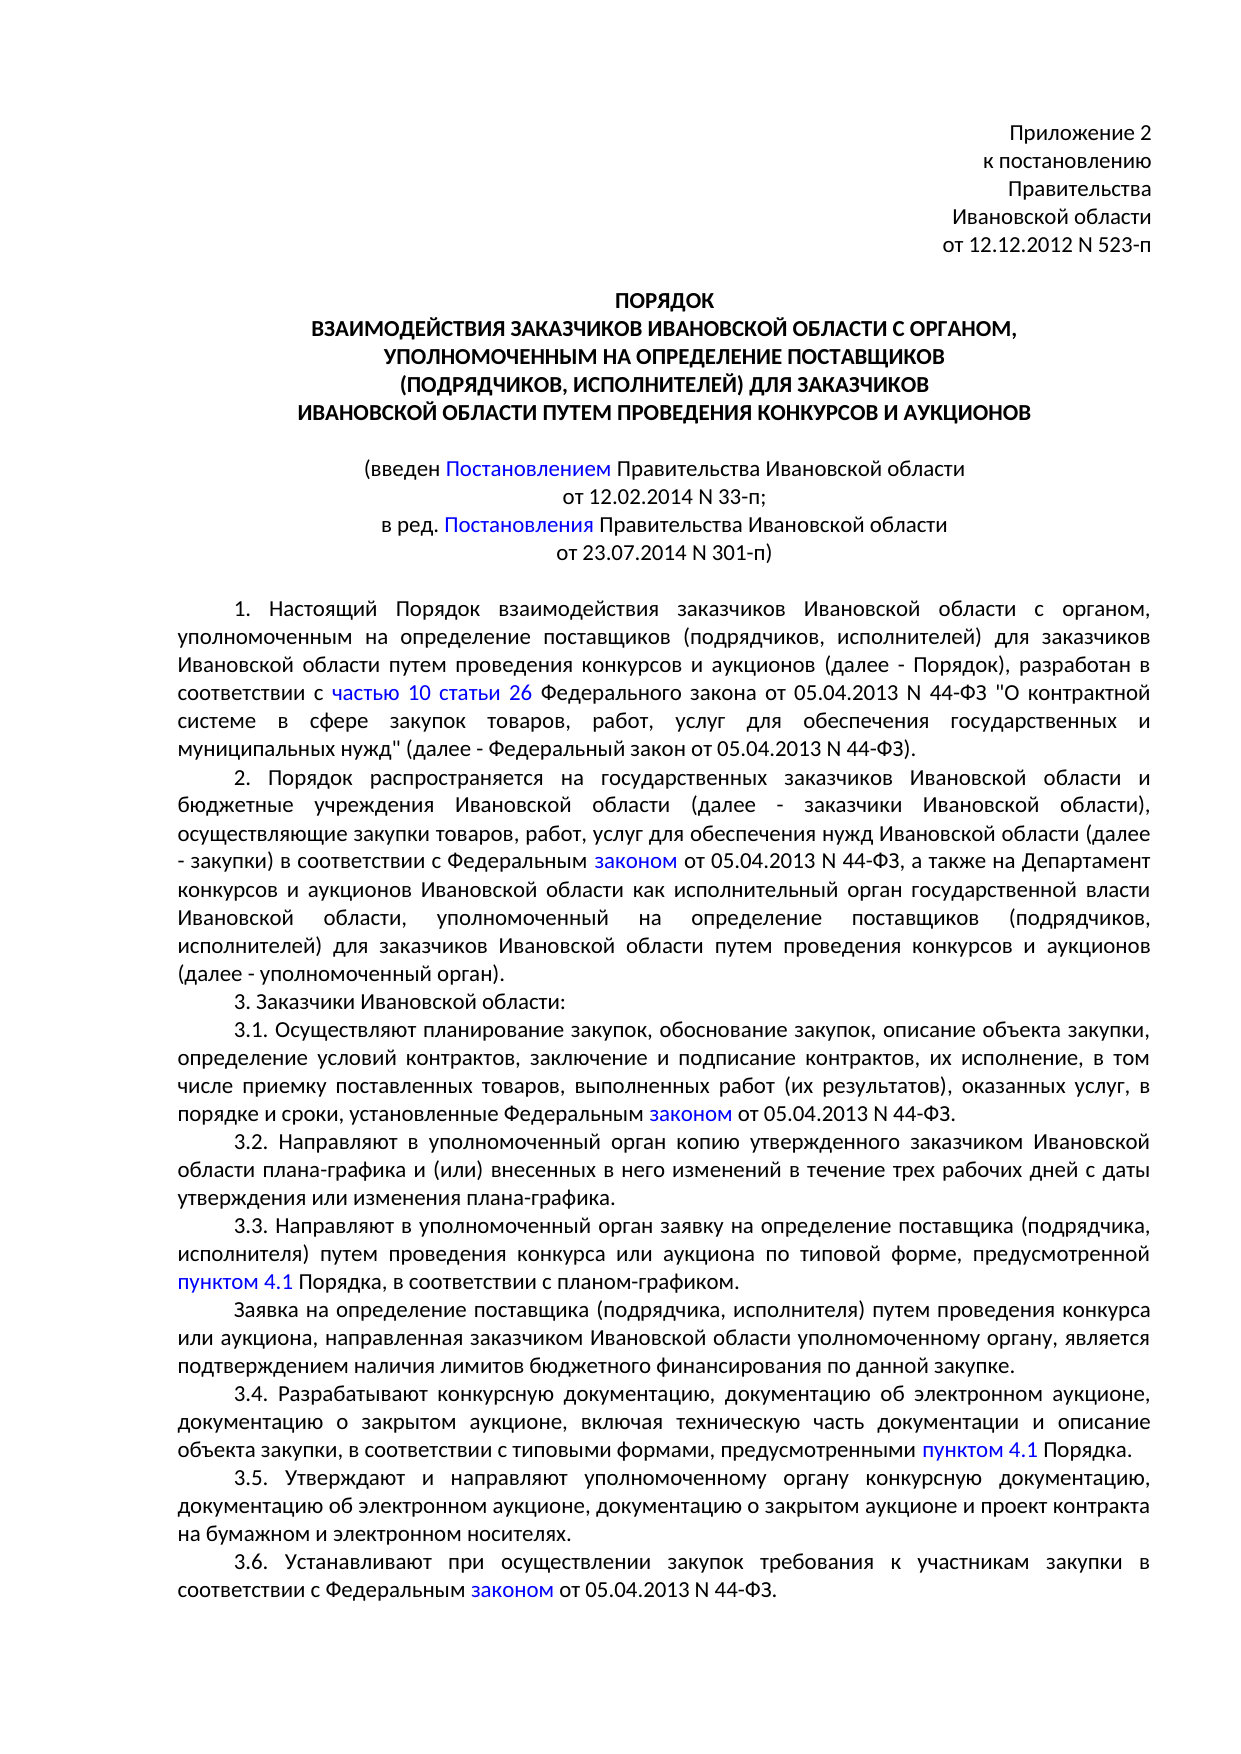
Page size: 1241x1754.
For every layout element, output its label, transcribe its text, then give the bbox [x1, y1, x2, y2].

text Приложение 2 [177, 118, 1152, 146]
text Заявка на определение поставщика (подрядчика, исполнителя) путем проведения конкурса или аукциона, направленная заказчиком Ивановской области уполномоченному органу, является подтверждением наличия лимитов бюджетного финансирования по данной закупке. [177, 1295, 1152, 1379]
text от 23.07.2014 N 301-п) [177, 538, 1152, 566]
text 3.6. Устанавливают при осуществлении закупок требования к участникам закупки в соответствии с Федеральным законом от 05.04.2013 N 44-ФЗ. [177, 1547, 1152, 1603]
text ПОРЯДОК [177, 286, 1152, 314]
text в ред. Постановления Правительства Ивановской области [177, 510, 1152, 538]
text УПОЛНОМОЧЕННЫМ НА ОПРЕДЕЛЕНИЕ ПОСТАВЩИКОВ [177, 342, 1152, 370]
text ВЗАИМОДЕЙСТВИЯ ЗАКАЗЧИКОВ ИВАНОВСКОЙ ОБЛАСТИ С ОРГАНОМ, [177, 314, 1152, 342]
text (введен Постановлением Правительства Ивановской области [177, 454, 1152, 482]
text от 12.02.2014 N 33-п; [177, 482, 1152, 510]
text 3.1. Осуществляют планирование закупок, обоснование закупок, описание объекта закупки, определение условий контрактов, заключение и подписание контрактов, их исполнение, в том числе приемку поставленных товаров, выполненных работ (их результатов), оказанных услуг, в порядке и сроки, установленные Федеральным законом от 05.04.2013 N 44-ФЗ. [177, 1015, 1152, 1127]
text 2. Порядок распространяется на государственных заказчиков Ивановской области и бюджетные учреждения Ивановской области (далее - заказчики Ивановской области), осуществляющие закупки товаров, работ, услуг для обеспечения нужд Ивановской области (далее - закупки) в соответствии с Федеральным законом от 05.04.2013 N 44-ФЗ, а также на Департамент конкурсов и аукционов Ивановской области как исполнительный орган государственной власти Ивановской области, уполномоченный на определение поставщиков (подрядчиков, исполнителей) для заказчиков Ивановской области путем проведения конкурсов и аукционов (далее - уполномоченный орган). [177, 763, 1152, 987]
text 1. Настоящий Порядок взаимодействия заказчиков Ивановской области с органом, уполномоченным на определение поставщиков (подрядчиков, исполнителей) для заказчиков Ивановской области путем проведения конкурсов и аукционов (далее - Порядок), разработан в соответствии с частью 10 статьи 26 Федерального закона от 05.04.2013 N 44-ФЗ "О контрактной системе в сфере закупок товаров, работ, услуг для обеспечения государственных и муниципальных нужд" (далее - Федеральный закон от 05.04.2013 N 44-ФЗ). [177, 594, 1152, 763]
text от 12.12.2012 N 523-п [177, 230, 1152, 258]
text Ивановской области [177, 202, 1152, 230]
text (ПОДРЯДЧИКОВ, ИСПОЛНИТЕЛЕЙ) ДЛЯ ЗАКАЗЧИКОВ [177, 370, 1152, 398]
text к постановлению [177, 146, 1152, 174]
text 3.3. Направляют в уполномоченный орган заявку на определение поставщика (подрядчика, исполнителя) путем проведения конкурса или аукциона по типовой форме, предусмотренной пунктом 4.1 Порядка, в соответствии с планом-графиком. [177, 1211, 1152, 1295]
text 3.4. Разрабатывают конкурсную документацию, документацию об электронном аукционе, документацию о закрытом аукционе, включая техническую часть документации и описание объекта закупки, в соответствии с типовыми формами, предусмотренными пунктом 4.1 Порядка. [177, 1379, 1152, 1463]
text 3.5. Утверждают и направляют уполномоченному органу конкурсную документацию, документацию об электронном аукционе, документацию о закрытом аукционе и проект контракта на бумажном и электронном носителях. [177, 1463, 1152, 1547]
text 3.2. Направляют в уполномоченный орган копию утвержденного заказчиком Ивановской области плана-графика и (или) внесенных в него изменений в течение трех рабочих дней с даты утверждения или изменения плана-графика. [177, 1127, 1152, 1211]
text ИВАНОВСКОЙ ОБЛАСТИ ПУТЕМ ПРОВЕДЕНИЯ КОНКУРСОВ И АУКЦИОНОВ [177, 398, 1152, 426]
text 3. Заказчики Ивановской области: [177, 987, 1152, 1015]
text Правительства [177, 174, 1152, 202]
